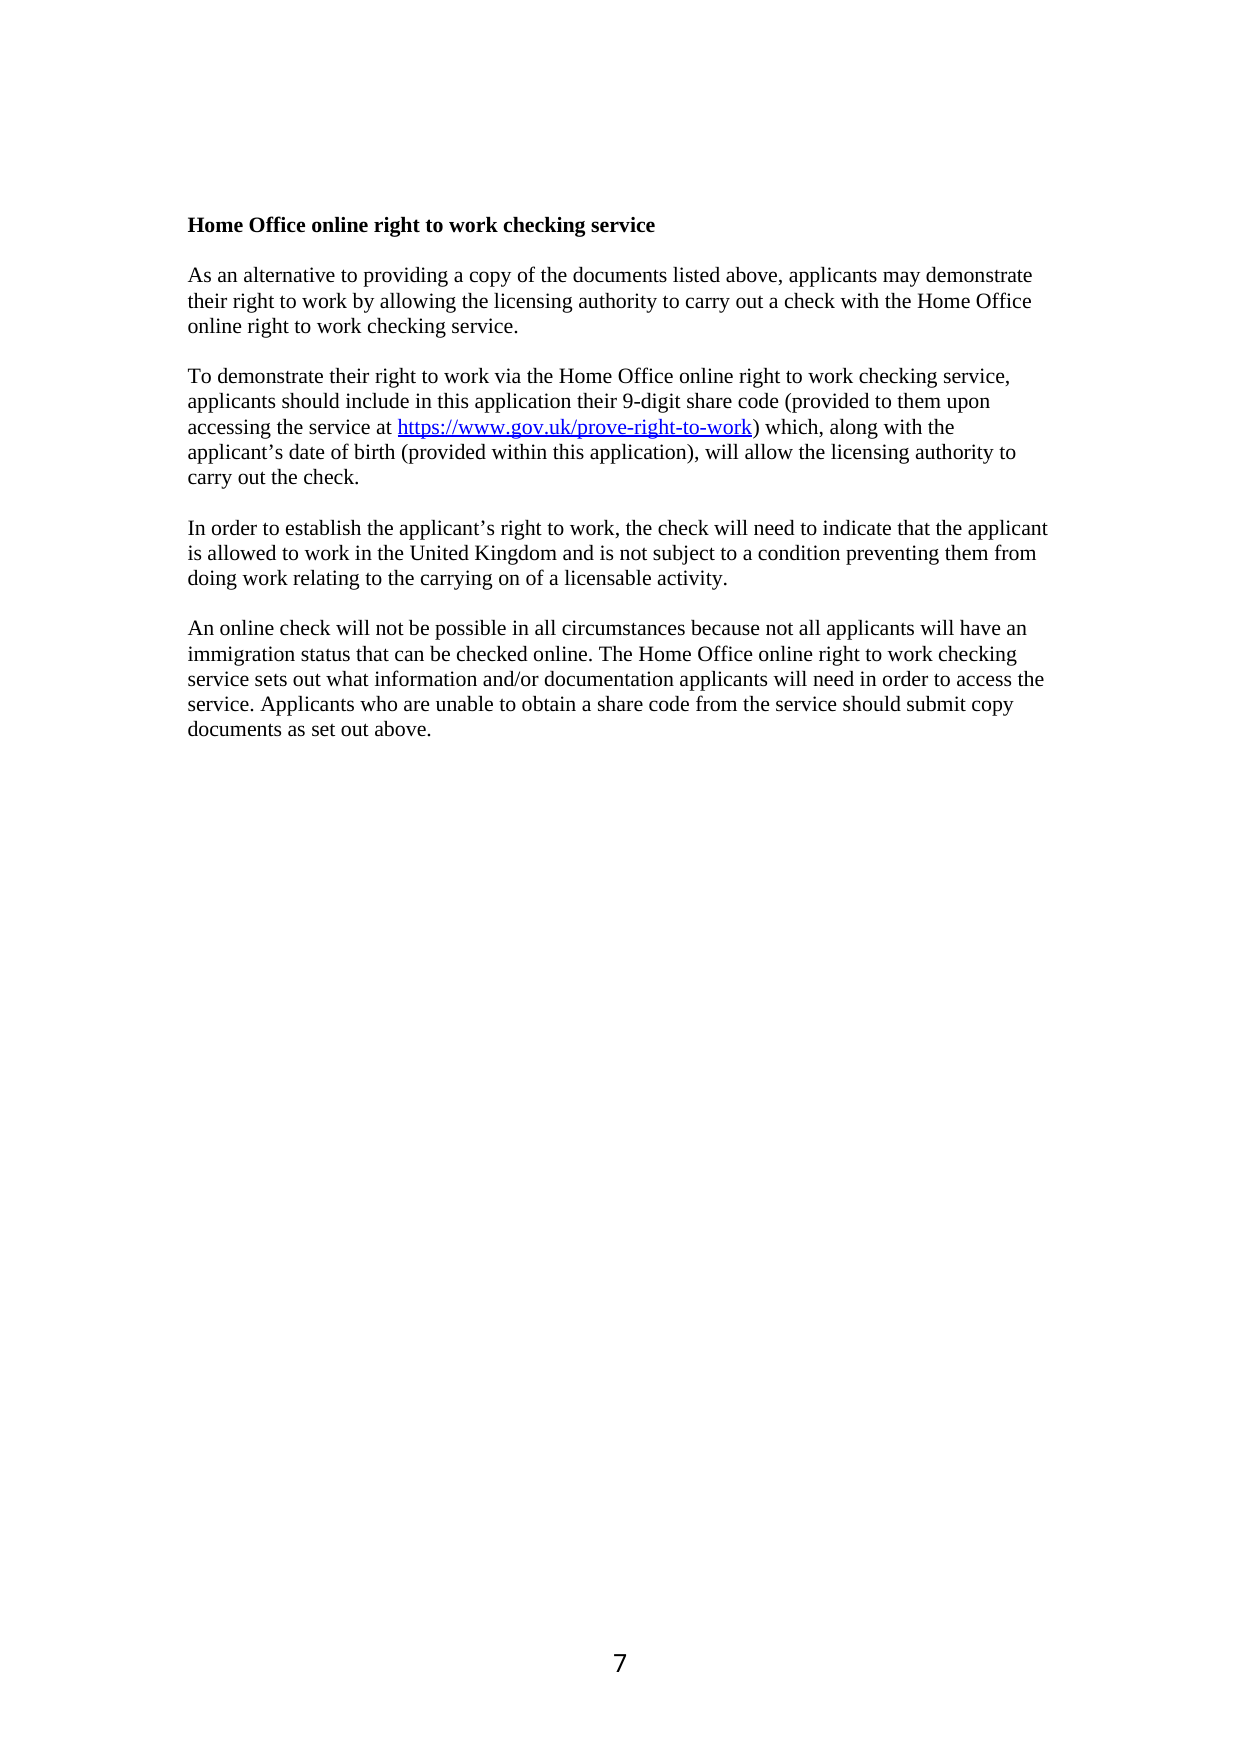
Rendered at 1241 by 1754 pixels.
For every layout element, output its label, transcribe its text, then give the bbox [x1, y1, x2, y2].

text In order to establish the applicant’s right to work, the check will need to indicate that the applicant is allowed to work in the United Kingdom and is not subject to a condition preventing them from doing work relating to the carrying on of a licensable activity. [187, 514, 1053, 590]
text Home Office online right to work checking service [187, 212, 1053, 237]
text To demonstrate their right to work via the Home Office online right to work checking service, applicants should include in this application their 9-digit share code (provided to them upon accessing the service at https://www.gov.uk/prove-right-to-work) which, along with the applicant’s date of birth (provided within this application), will allow the licensing authority to carry out the check. [187, 363, 1053, 489]
text As an alternative to providing a copy of the documents listed above, applicants may demonstrate their right to work by allowing the licensing authority to carry out a check with the Home Office online right to work checking service. [187, 262, 1053, 338]
text An online check will not be possible in all circumstances because not all applicants will have an immigration status that can be checked online. The Home Office online right to work checking service sets out what information and/or documentation applicants will need in order to access the service. Applicants who are unable to obtain a share code from the service should submit copy documents as set out above. [187, 615, 1053, 741]
